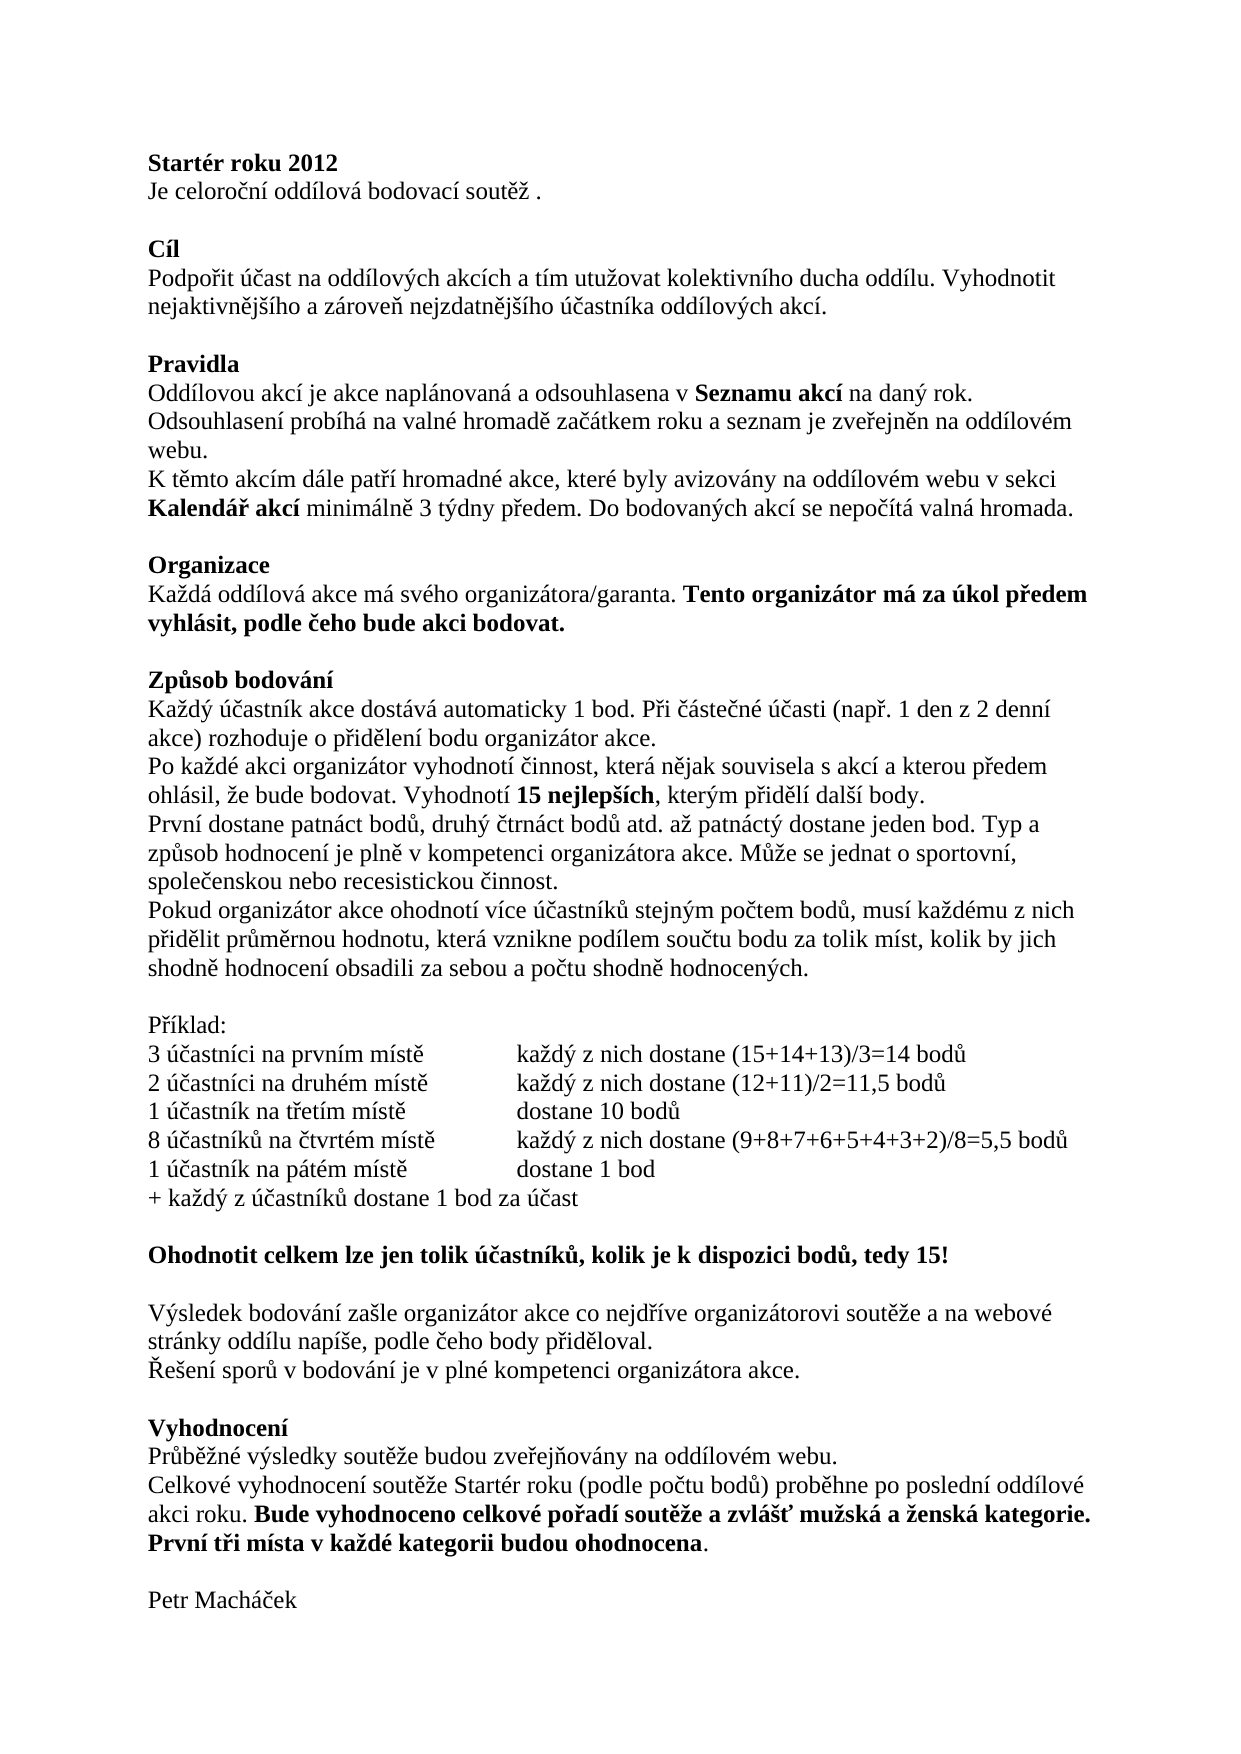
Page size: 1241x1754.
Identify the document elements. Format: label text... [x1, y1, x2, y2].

text Cíl [148, 234, 1093, 263]
text 8 účastníků na čtvrtém místě každý z nich dostane (9+8+7+6+5+4+3+2)/8=5,5 bodů [148, 1125, 1093, 1154]
text Průběžné výsledky soutěže budou zveřejňovány na oddílovém webu. [148, 1441, 1093, 1470]
text Způsob bodování [148, 665, 1093, 694]
text Vyhodnocení [148, 1413, 1093, 1441]
text První dostane patnáct bodů, druhý čtrnáct bodů atd. až patnáctý dostane jeden bod. Typ a způsob hodnocení je plně v kompetenci organizátora akce. Může se jednat o sportovní, společenskou nebo recesistickou činnost. [148, 809, 1093, 895]
text Výsledek bodování zašle organizátor akce co nejdříve organizátorovi soutěže a na webové stránky oddílu napíše, podle čeho body přiděloval. [148, 1298, 1093, 1355]
text Oddílovou akcí je akce naplánovaná a odsouhlasena v Seznamu akcí na daný rok. Odsouhlasení probíhá na valné hromadě začátkem roku a seznam je zveřejněn na oddílovém webu. [148, 378, 1093, 464]
text Podpořit účast na oddílových akcích a tím utužovat kolektivního ducha oddílu. Vyhodnotit nejaktivnějšího a zároveň nejzdatnějšího účastníka oddílových akcí. [148, 263, 1093, 320]
text + každý z účastníků dostane 1 bod za účast [148, 1183, 1093, 1211]
text Organizace [148, 550, 1093, 579]
text Je celoroční oddílová bodovací soutěž . [148, 176, 1093, 205]
text Po každé akci organizátor vyhodnotí činnost, která nějak souvisela s akcí a kterou předem ohlásil, že bude bodovat. Vyhodnotí 15 nejlepších, kterým přidělí další body. [148, 751, 1093, 809]
text Příklad: [148, 1010, 1093, 1039]
text Ohodnotit celkem lze jen tolik účastníků, kolik je k dispozici bodů, tedy 15! [148, 1240, 1093, 1269]
text 1 účastník na třetím místě dostane 10 bodů [148, 1096, 1093, 1125]
text 3 účastníci na prvním místě každý z nich dostane (15+14+13)/3=14 bodů [148, 1039, 1093, 1068]
text Pravidla [148, 349, 1093, 378]
text Pokud organizátor akce ohodnotí více účastníků stejným počtem bodů, musí každému z nich přidělit průměrnou hodnotu, která vznikne podílem součtu bodu za tolik míst, kolik by jich shodně hodnocení obsadili za sebou a počtu shodně hodnocených. [148, 895, 1093, 981]
text Startér roku 2012 [148, 148, 1093, 176]
text 1 účastník na pátém místě dostane 1 bod [148, 1154, 1093, 1183]
text Petr Macháček [148, 1585, 1093, 1614]
text Celkové vyhodnocení soutěže Startér roku (podle počtu bodů) proběhne po poslední oddílové akci roku. Bude vyhodnoceno celkové pořadí soutěže a zvlášť mužská a ženská kategorie. První tři místa v každé kategorii budou ohodnocena. [148, 1470, 1093, 1556]
text 2 účastníci na druhém místě každý z nich dostane (12+11)/2=11,5 bodů [148, 1068, 1093, 1096]
text K těmto akcím dále patří hromadné akce, které byly avizovány na oddílovém webu v sekci Kalendář akcí minimálně 3 týdny předem. Do bodovaných akcí se nepočítá valná hromada. [148, 464, 1093, 521]
text Řešení sporů v bodování je v plné kompetenci organizátora akce. [148, 1355, 1093, 1384]
text Každá oddílová akce má svého organizátora/garanta. Tento organizátor má za úkol předem vyhlásit, podle čeho bude akci bodovat. [148, 579, 1093, 636]
text Každý účastník akce dostává automaticky 1 bod. Při částečné účasti (např. 1 den z 2 denní akce) rozhoduje o přidělení bodu organizátor akce. [148, 694, 1093, 751]
